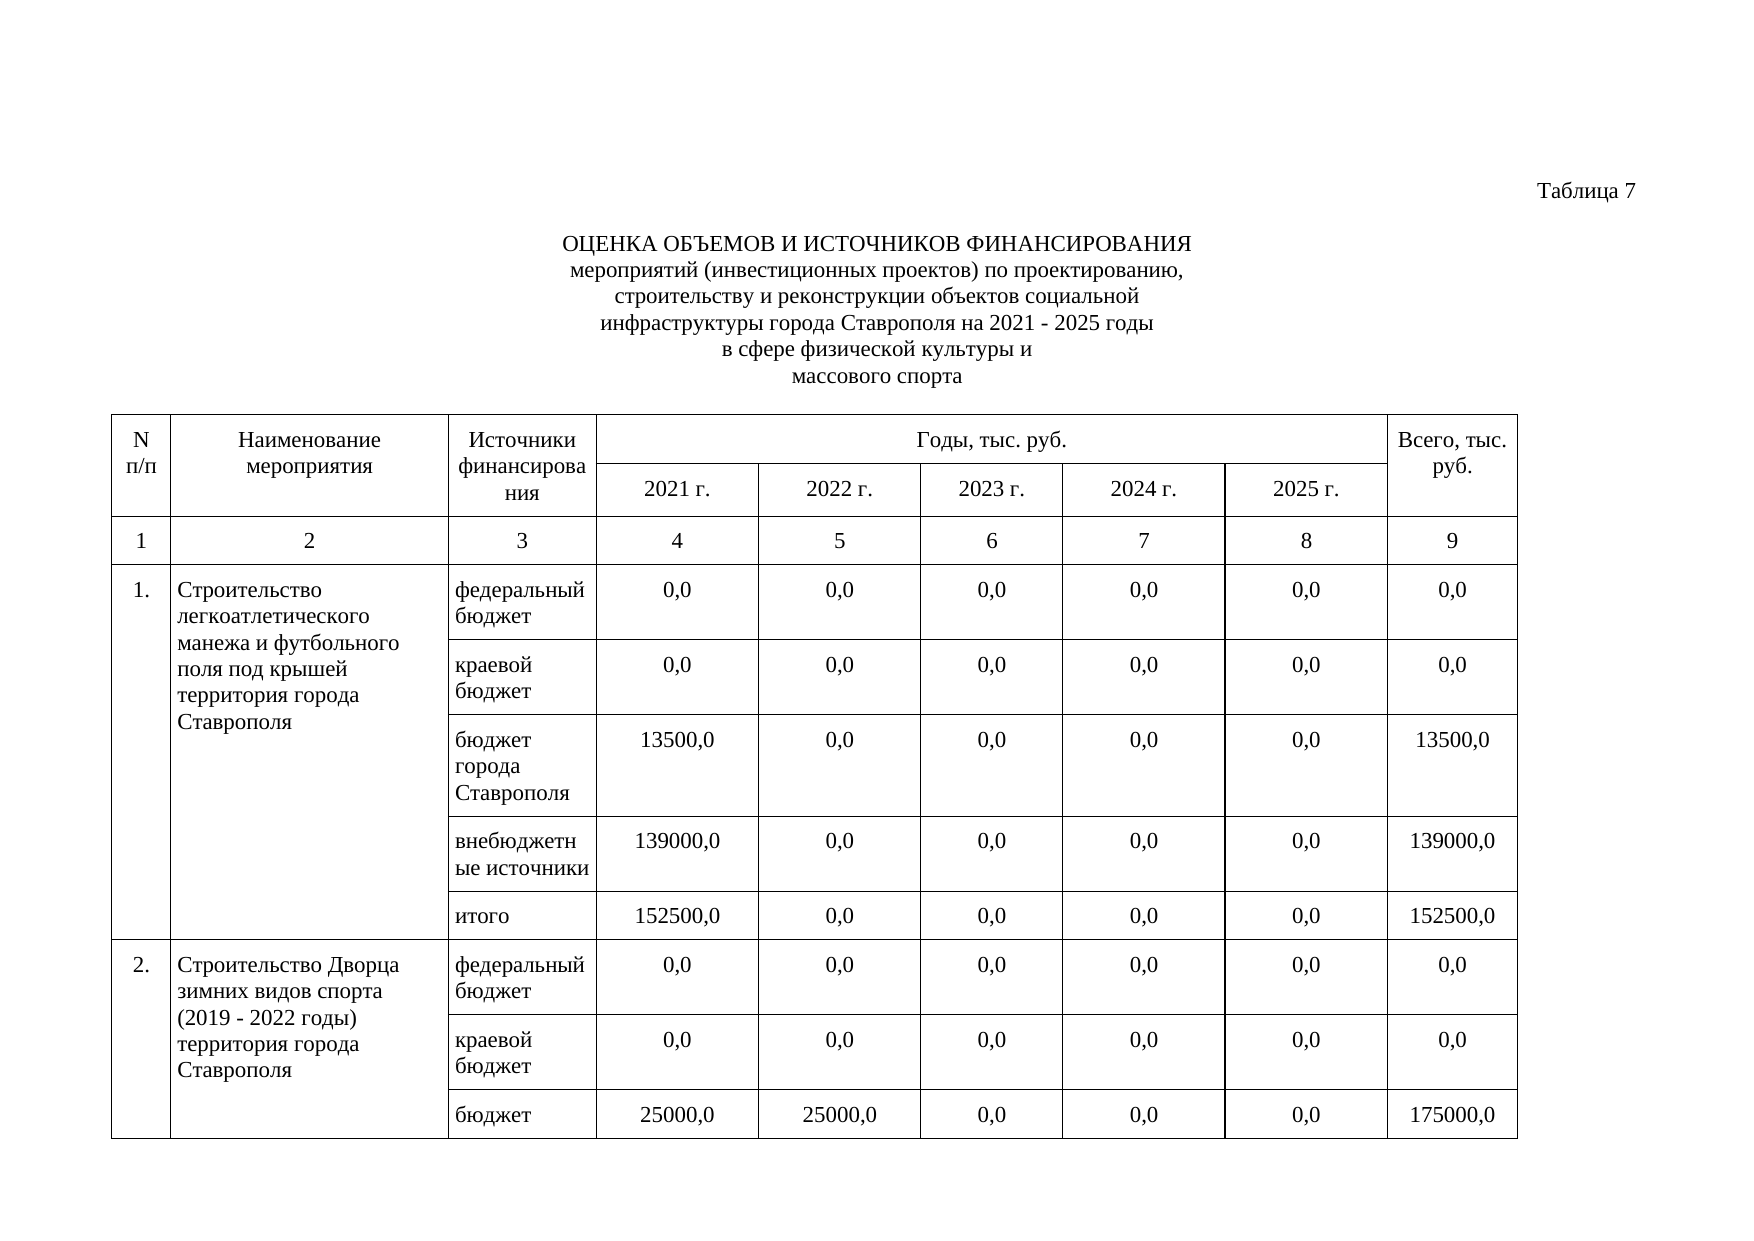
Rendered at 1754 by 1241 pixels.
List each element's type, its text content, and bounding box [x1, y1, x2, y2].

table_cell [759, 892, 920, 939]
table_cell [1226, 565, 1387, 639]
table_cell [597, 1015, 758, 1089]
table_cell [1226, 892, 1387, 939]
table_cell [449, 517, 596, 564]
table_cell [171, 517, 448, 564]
text массового спорта [118, 362, 1636, 388]
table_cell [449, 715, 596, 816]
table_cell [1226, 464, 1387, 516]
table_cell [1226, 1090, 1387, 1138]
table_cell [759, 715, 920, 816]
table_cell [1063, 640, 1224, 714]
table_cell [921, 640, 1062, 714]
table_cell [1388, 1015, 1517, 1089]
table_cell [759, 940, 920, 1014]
text ОЦЕНКА ОБЪЕМОВ И ИСТОЧНИКОВ ФИНАНСИРОВАНИЯ [118, 230, 1636, 256]
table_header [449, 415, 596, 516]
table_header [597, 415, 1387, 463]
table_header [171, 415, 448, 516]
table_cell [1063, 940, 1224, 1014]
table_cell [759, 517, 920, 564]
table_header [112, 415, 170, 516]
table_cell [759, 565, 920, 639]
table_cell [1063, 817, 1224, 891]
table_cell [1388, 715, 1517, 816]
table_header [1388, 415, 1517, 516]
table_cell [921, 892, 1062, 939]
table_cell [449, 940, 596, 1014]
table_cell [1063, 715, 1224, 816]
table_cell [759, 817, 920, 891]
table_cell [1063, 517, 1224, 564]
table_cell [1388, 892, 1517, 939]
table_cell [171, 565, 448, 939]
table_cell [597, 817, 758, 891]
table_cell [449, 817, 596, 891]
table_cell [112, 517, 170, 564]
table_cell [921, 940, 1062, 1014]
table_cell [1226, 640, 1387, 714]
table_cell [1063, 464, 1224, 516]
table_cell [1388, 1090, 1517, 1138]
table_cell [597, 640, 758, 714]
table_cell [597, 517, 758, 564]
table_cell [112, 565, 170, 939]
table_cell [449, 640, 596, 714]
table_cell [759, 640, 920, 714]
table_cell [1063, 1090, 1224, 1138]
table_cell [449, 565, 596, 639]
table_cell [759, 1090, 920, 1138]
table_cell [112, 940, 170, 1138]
text инфраструктуры города Ставрополя на 2021 - 2025 годы [118, 309, 1636, 335]
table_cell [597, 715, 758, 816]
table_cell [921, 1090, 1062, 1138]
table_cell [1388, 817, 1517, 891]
text в сфере физической культуры и [118, 335, 1636, 362]
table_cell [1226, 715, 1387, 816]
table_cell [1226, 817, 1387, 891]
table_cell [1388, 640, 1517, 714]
text Таблица 7 [118, 177, 1636, 203]
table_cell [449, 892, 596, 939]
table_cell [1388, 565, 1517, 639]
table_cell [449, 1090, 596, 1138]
text мероприятий (инвестиционных проектов) по проектированию, [118, 256, 1636, 283]
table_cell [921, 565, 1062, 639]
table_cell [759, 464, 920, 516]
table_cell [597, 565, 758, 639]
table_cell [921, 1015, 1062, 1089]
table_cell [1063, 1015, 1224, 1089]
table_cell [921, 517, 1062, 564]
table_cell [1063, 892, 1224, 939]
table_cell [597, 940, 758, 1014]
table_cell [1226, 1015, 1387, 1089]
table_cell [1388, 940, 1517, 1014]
text строительству и реконструкции объектов социальной [118, 283, 1636, 309]
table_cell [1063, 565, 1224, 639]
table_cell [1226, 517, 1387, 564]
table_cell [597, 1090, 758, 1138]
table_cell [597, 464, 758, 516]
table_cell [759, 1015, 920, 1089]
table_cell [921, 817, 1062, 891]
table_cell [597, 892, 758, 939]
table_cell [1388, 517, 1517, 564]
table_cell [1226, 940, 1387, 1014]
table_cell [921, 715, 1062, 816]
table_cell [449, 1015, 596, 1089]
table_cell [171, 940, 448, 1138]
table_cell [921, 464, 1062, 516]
